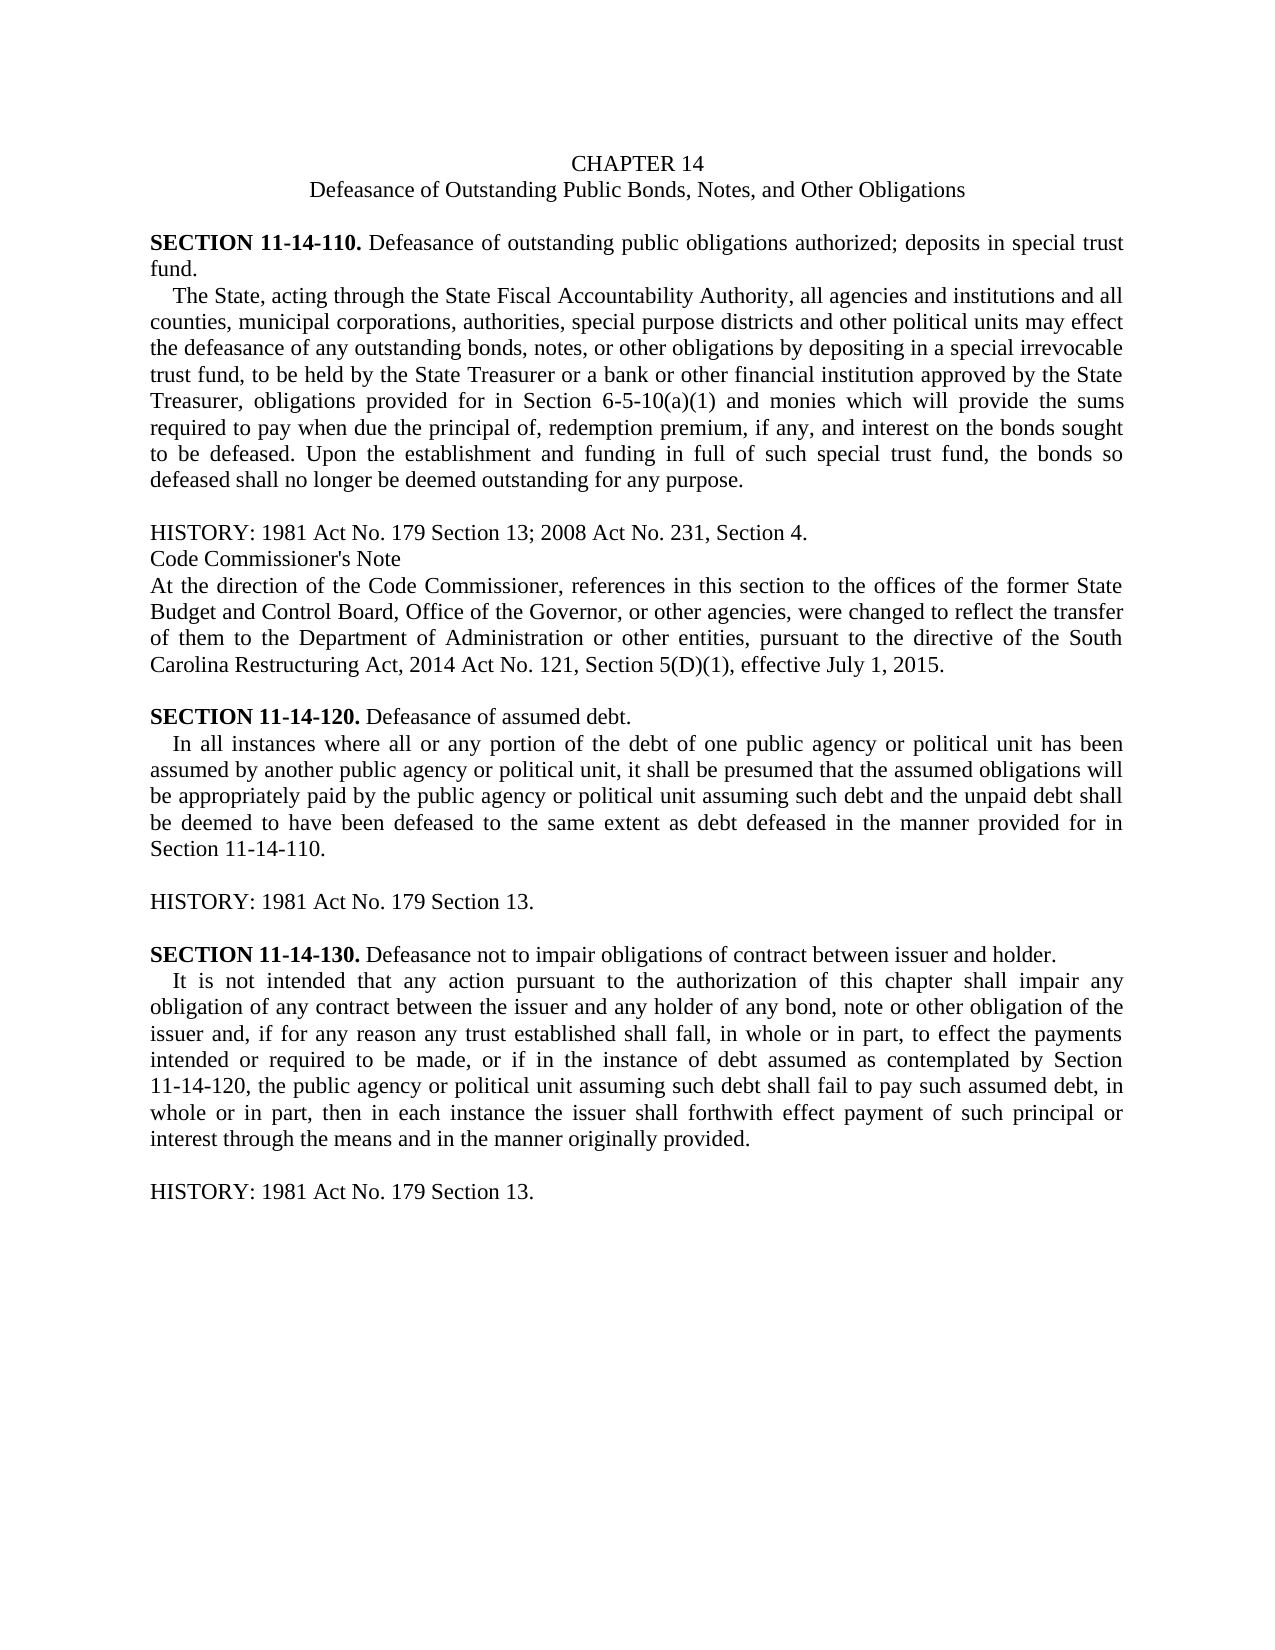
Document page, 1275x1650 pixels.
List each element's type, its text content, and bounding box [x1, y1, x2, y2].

text SECTION 11-14-120. Defeasance of assumed debt. [150, 703, 1125, 730]
text CHAPTER 14 [150, 150, 1125, 176]
text In all instances where all or any portion of the debt of one public agency or political unit has been assumed by another public agency or political unit, it shall be presumed that the assumed obligations will be appropriately paid by the public agency or political unit assuming such debt and the unpaid debt shall be deemed to have been defeased to the same extent as debt defeased in the manner provided for in Section 11-14-110. [150, 730, 1125, 862]
text The State, acting through the State Fiscal Accountability Authority, all agencies and institutions and all counties, municipal corporations, authorities, special purpose districts and other political units may effect the defeasance of any outstanding bonds, notes, or other obligations by depositing in a special irrevocable trust fund, to be held by the State Treasurer or a bank or other financial institution approved by the State Treasurer, obligations provided for in Section 6-5-10(a)(1) and monies which will provide the sums required to pay when due the principal of, redemption premium, if any, and interest on the bonds sought to be defeased. Upon the establishment and funding in full of such special trust fund, the bonds so defeased shall no longer be deemed outstanding for any purpose. [150, 282, 1125, 493]
text At the direction of the Code Commissioner, references in this section to the offices of the former State Budget and Control Board, Office of the Governor, or other agencies, were changed to reflect the transfer of them to the Department of Administration or other entities, pursuant to the directive of the South Carolina Restructuring Act, 2014 Act No. 121, Section 5(D)(1), effective July 1, 2015. [150, 572, 1125, 677]
text SECTION 11-14-110. Defeasance of outstanding public obligations authorized; deposits in special trust fund. [150, 229, 1125, 282]
text Code Commissioner's Note [150, 545, 1125, 572]
text Defeasance of Outstanding Public Bonds, Notes, and Other Obligations [150, 176, 1125, 203]
text HISTORY: 1981 Act No. 179 Section 13. [150, 888, 1125, 914]
text HISTORY: 1981 Act No. 179 Section 13; 2008 Act No. 231, Section 4. [150, 519, 1125, 545]
text HISTORY: 1981 Act No. 179 Section 13. [150, 1178, 1125, 1204]
text It is not intended that any action pursuant to the authorization of this chapter shall impair any obligation of any contract between the issuer and any holder of any bond, note or other obligation of the issuer and, if for any reason any trust established shall fall, in whole or in part, to effect the payments intended or required to be made, or if in the instance of debt assumed as contemplated by Section 11-14-120, the public agency or political unit assuming such debt shall fail to pay such assumed debt, in whole or in part, then in each instance the issuer shall forthwith effect payment of such principal or interest through the means and in the manner originally provided. [150, 967, 1125, 1151]
text SECTION 11-14-130. Defeasance not to impair obligations of contract between issuer and holder. [150, 941, 1125, 967]
